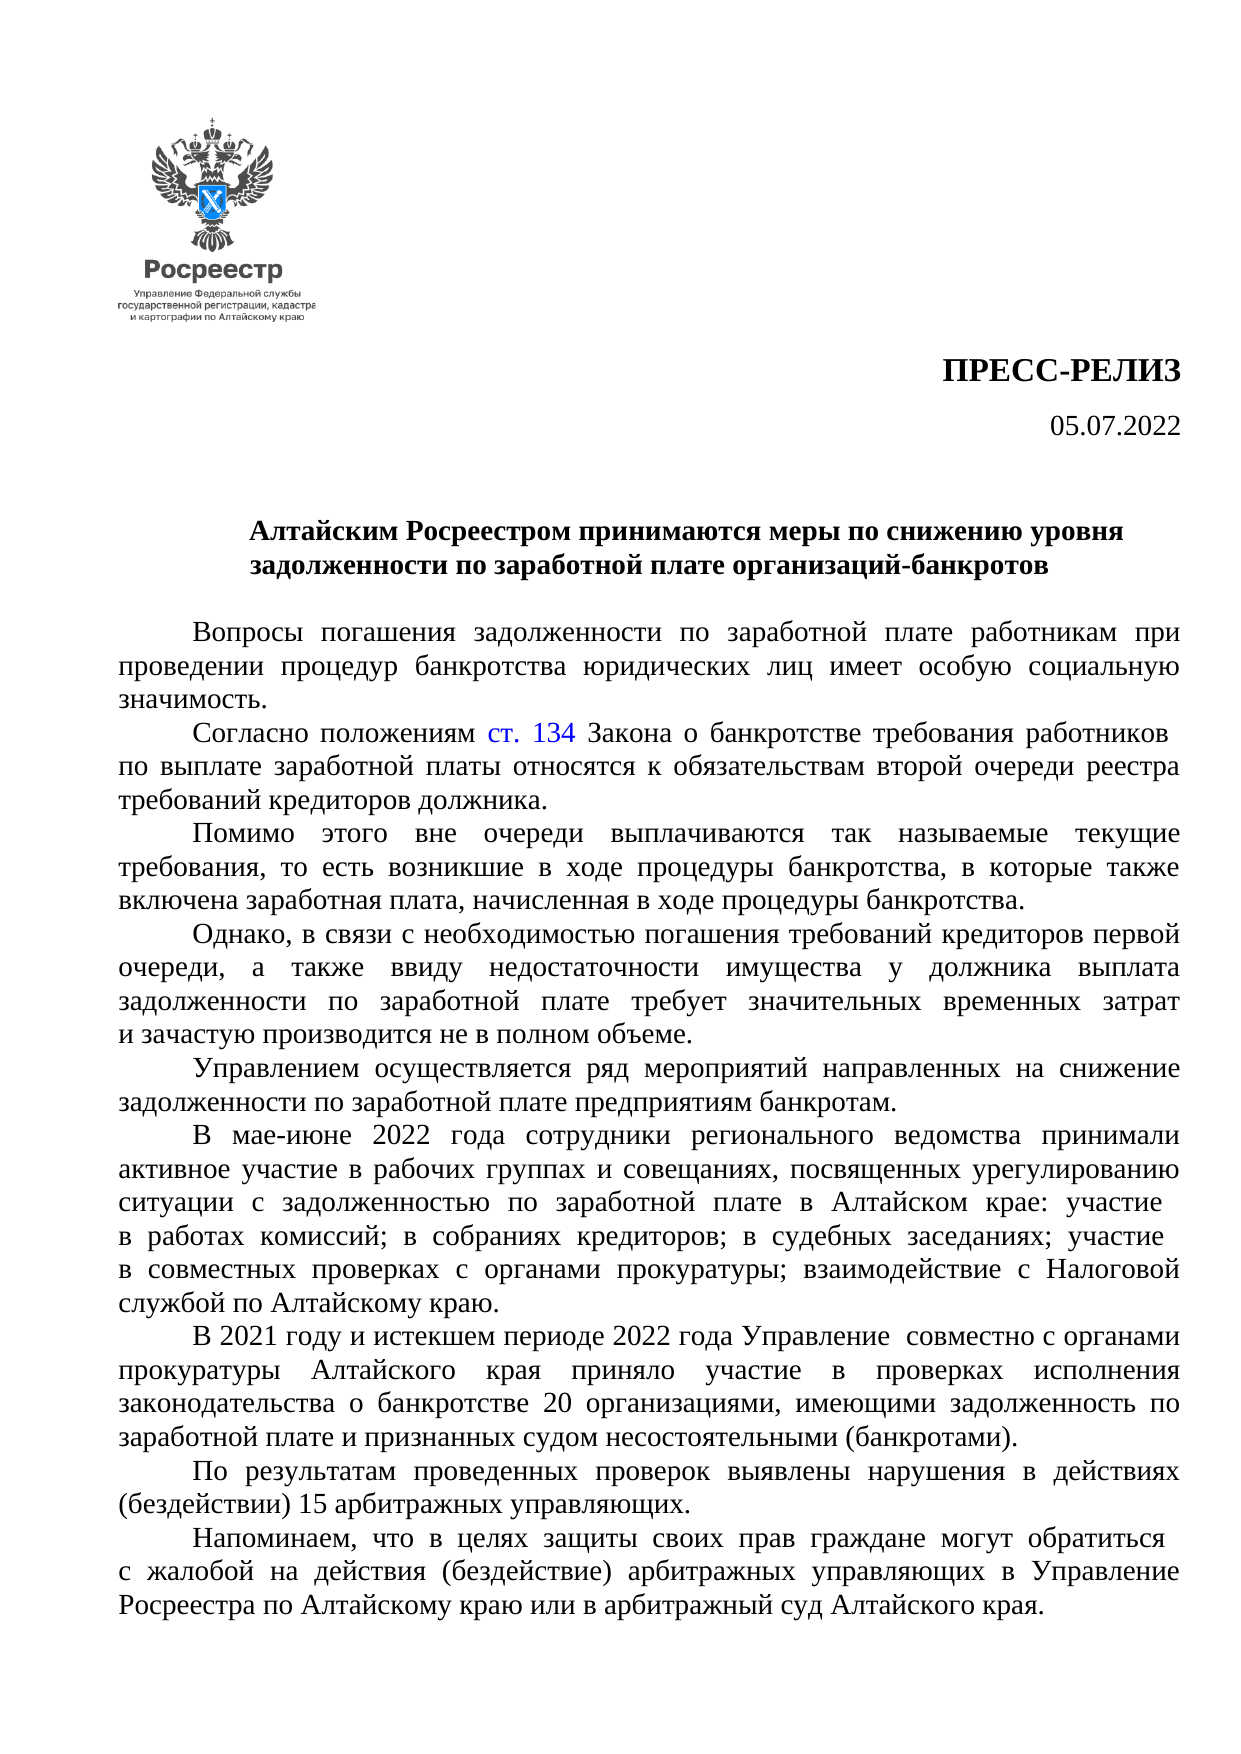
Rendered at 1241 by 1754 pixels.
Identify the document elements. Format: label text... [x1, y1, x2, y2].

text Напоминаем, что в целях защиты своих прав граждане могут обратиться с жалобой на действия (бездействие) арбитражных управляющих в Управление Росреестра по Алтайскому краю или в арбитражный суд Алтайского края. [118, 1520, 1181, 1620]
text В 2021 году и истекшем периоде 2022 года Управление совместно с органами прокуратуры Алтайского края приняло участие в проверках исполнения законодательства о банкротстве 20 организациями, имеющими задолженность по заработной плате и признанных судом несостоятельными (банкротами). [118, 1318, 1181, 1453]
text В мае-июне 2022 года сотрудники регионального ведомства принимали активное участие в рабочих группах и совещаниях, посвященных урегулированию ситуации с задолженностью по заработной плате в Алтайском крае: участие в работах комиссий; в собраниях кредиторов; в судебных заседаниях; участие в совместных проверках с органами прокуратуры; взаимодействие с Налоговой службой по Алтайскому краю. [118, 1117, 1181, 1318]
text ПРЕСС-РЕЛИЗ [118, 350, 1181, 388]
text Управлением осуществляется ряд мероприятий направленных на снижение задолженности по заработной плате предприятиям банкротам. [118, 1050, 1181, 1117]
text Помимо этого вне очереди выплачиваются так называемые текущие требования, то есть возникшие в ходе процедуры банкротства, в которые также включена заработная плата, начисленная в ходе процедуры банкротства. [118, 815, 1181, 916]
text Алтайским Росреестром принимаются меры по снижению уровня задолженности по заработной плате организаций-банкротов [118, 513, 1181, 581]
text 05.07.2022 [118, 408, 1181, 441]
text Вопросы погашения задолженности по заработной плате работникам при проведении процедур банкротства юридических лиц имеет особую социальную значимость. [118, 614, 1181, 715]
text По результатам проведенных проверок выявлены нарушения в действиях (бездействии) 15 арбитражных управляющих. [118, 1453, 1181, 1520]
text Однако, в связи с необходимостью погашения требований кредиторов первой очереди, а также ввиду недостаточности имущества у должника выплата задолженности по заработной плате требует значительных временных затрат и зачастую производится не в полном объеме. [118, 916, 1181, 1050]
picture [118, 118, 316, 322]
text Согласно положениям ст. 134 Закона о банкротстве требования работников по выплате заработной платы относятся к обязательствам второй очереди реестра требований кредиторов должника. [118, 715, 1181, 815]
